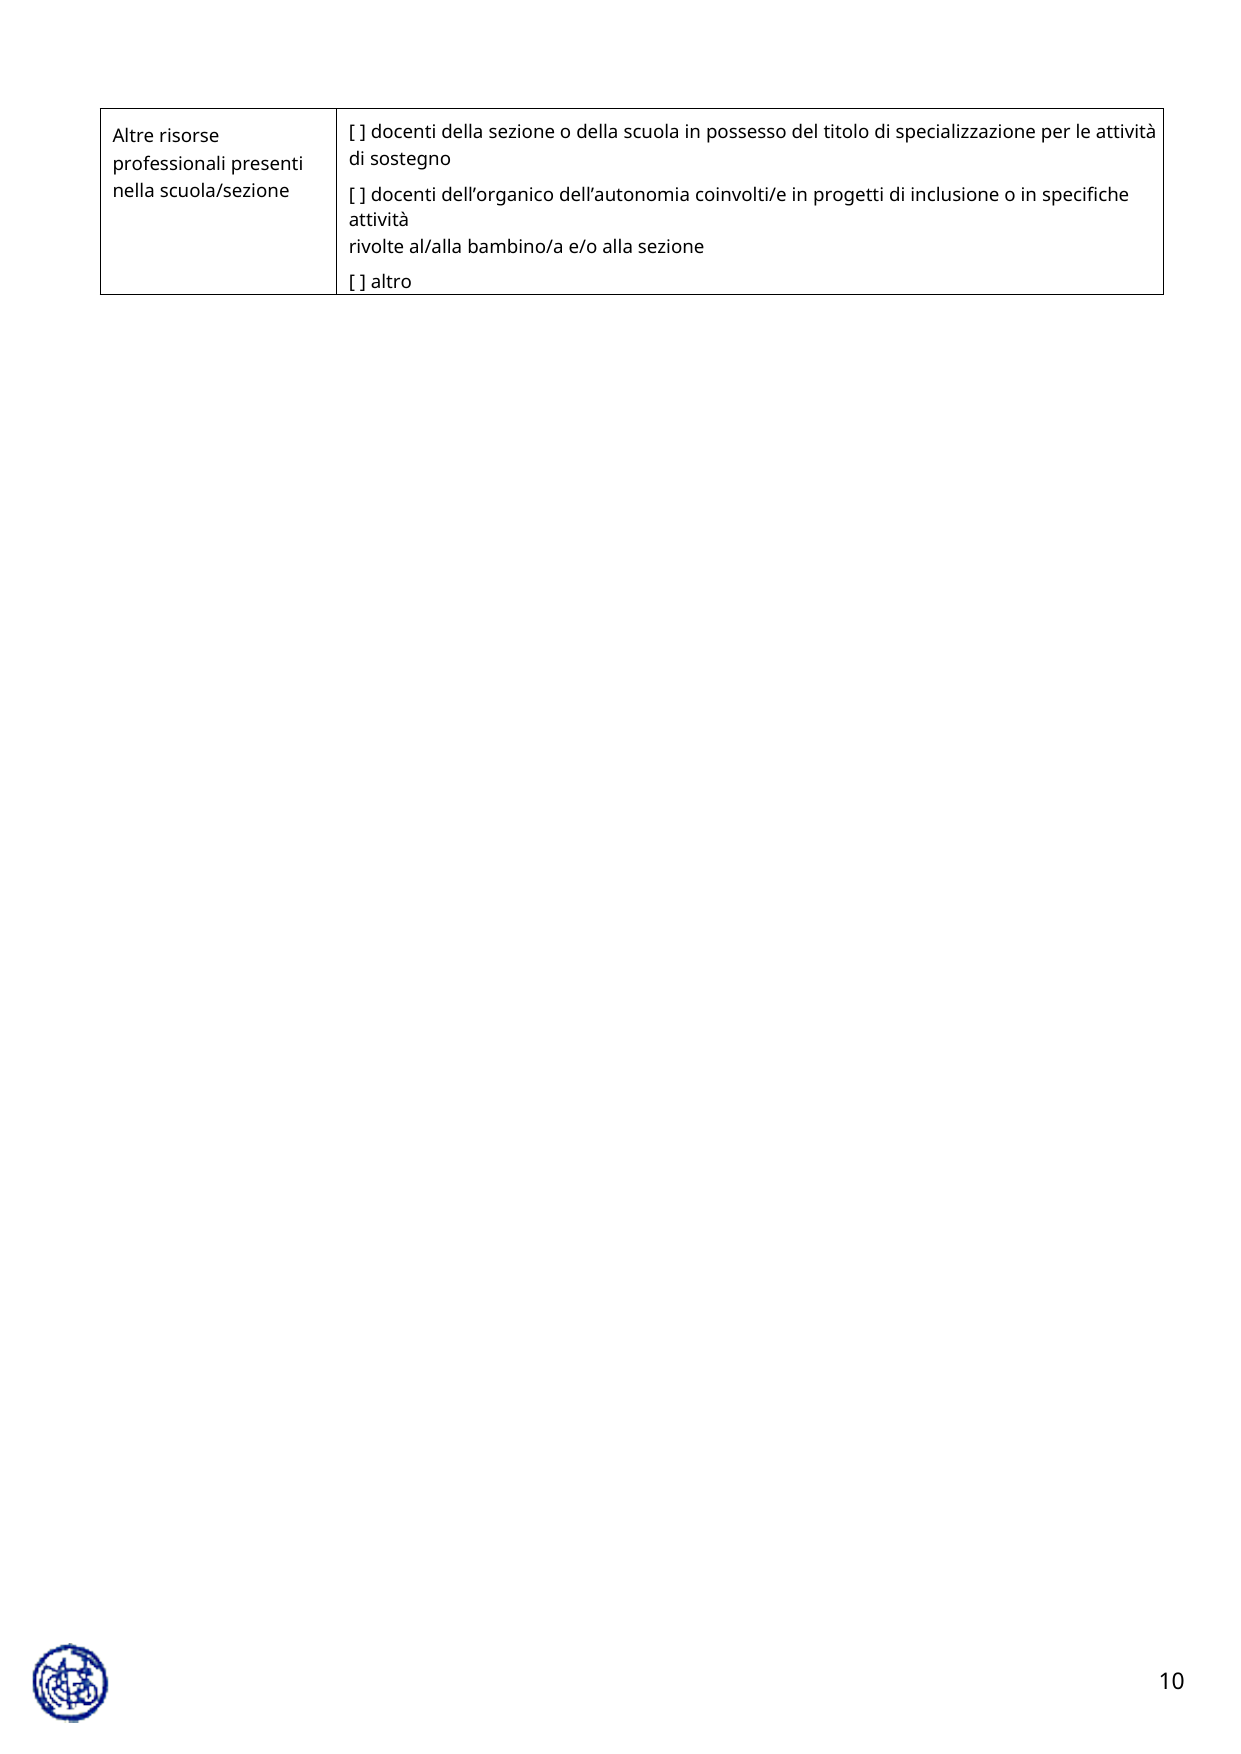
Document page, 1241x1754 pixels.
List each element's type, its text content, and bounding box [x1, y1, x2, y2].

picture [31, 1643, 111, 1723]
table_cell [ ] docenti della sezione o della scuola in possesso del titolo di specializzazione per le attività di sostegno [ ] docenti dell’organico dell’autonomia coinvolti/e in progetti di inclusione o in specifiche attività rivolte al/alla bambino/a e/o alla sezione [ ] altro [337, 109, 1163, 294]
table_cell Altre risorse professionali presenti nella scuola/sezione [101, 109, 336, 294]
